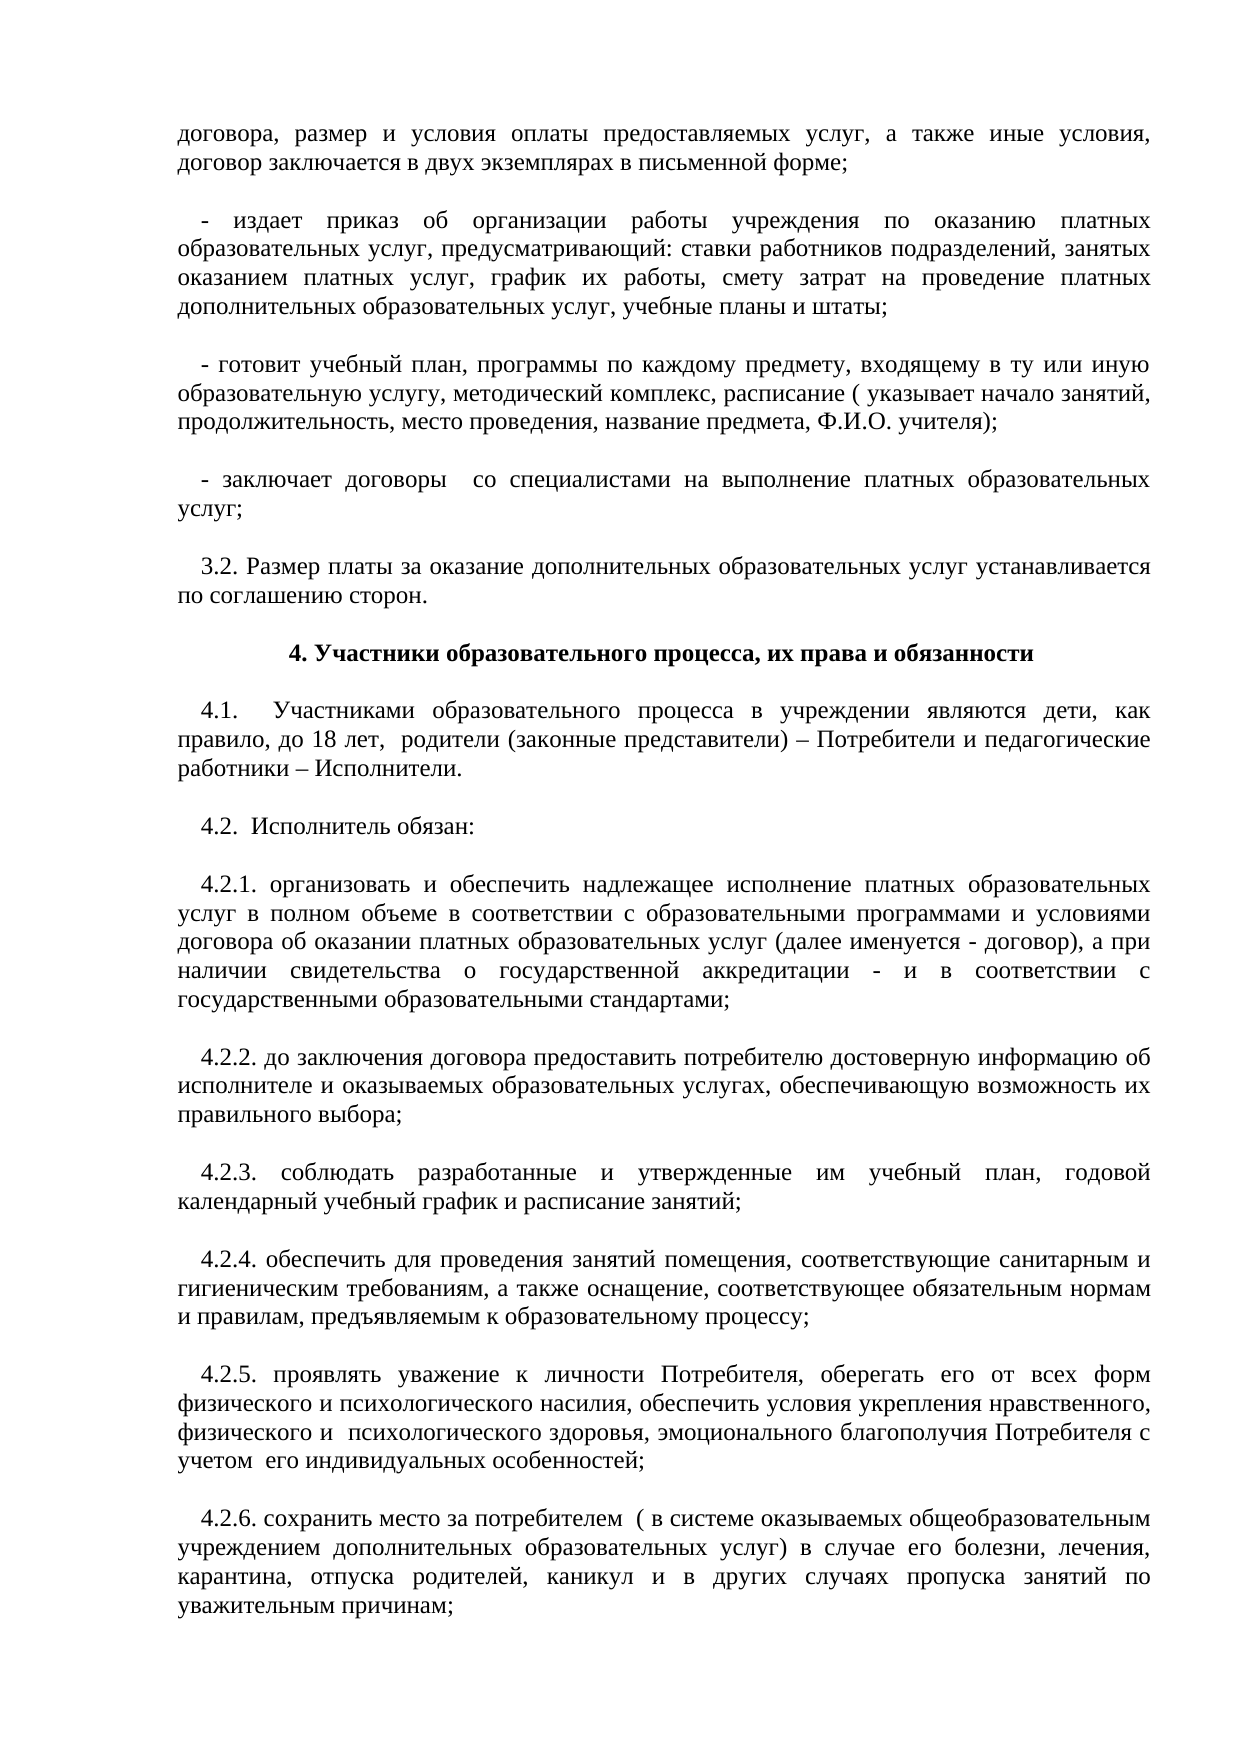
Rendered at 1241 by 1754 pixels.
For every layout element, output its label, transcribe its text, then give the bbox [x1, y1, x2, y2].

text 4.2.1. организовать и обеспечить надлежащее исполнение платных образовательных услуг в полном объеме в соответствии с образовательными программами и условиями договора об оказании платных образовательных услуг (далее именуется - договор), а при наличии свидетельства о государственной аккредитации - и в соответствии с государственными образовательными стандартами; [177, 869, 1152, 1013]
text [177, 118, 1152, 176]
text 4.2.3. соблюдать разработанные и утвержденные им учебный план, годовой календарный учебный график и расписание занятий; [177, 1157, 1152, 1215]
text - издает приказ об организации работы учреждения по оказанию платных образовательных услуг, предусматривающий: ставки работников подразделений, занятых оказанием платных услуг, график их работы, смету затрат на проведение платных дополнительных образовательных услуг, учебные планы и штаты; [177, 205, 1152, 320]
text - готовит учебный план, программы по каждому предмету, входящему в ту или иную образовательную услугу, методический комплекс, расписание ( указывает начало занятий, продолжительность, место проведения, название предмета, Ф.И.О. учителя); [177, 349, 1152, 435]
text 3.2. Размер платы за оказание дополнительных образовательных услуг устанавливается по соглашению сторон. [177, 551, 1152, 608]
text 4. Участники образовательного процесса, их права и обязанности [177, 638, 1152, 666]
text 4.2.6. сохранить место за потребителем ( в системе оказываемых общеобразовательным учреждением дополнительных образовательных услуг) в случае его болезни, лечения, карантина, отпуска родителей, каникул и в других случаях пропуска занятий по уважительным причинам; [177, 1503, 1152, 1618]
text 4.2.4. обеспечить для проведения занятий помещения, соответствующие санитарным и гигиеническим требованиям, а также оснащение, соответствующее обязательным нормам и правилам, предъявляемым к образовательному процессу; [177, 1244, 1152, 1330]
text 4.2.5. проявлять уважение к личности Потребителя, оберегать его от всех форм физического и психологического насилия, обеспечить условия укрепления нравственного, физического и психологического здоровья, эмоционального благополучия Потребителя с учетом его индивидуальных особенностей; [177, 1359, 1152, 1474]
text 4.1. Участниками образовательного процесса в учреждении являются дети, как правило, до 18 лет, родители (законные представители) – Потребители и педагогические работники – Исполнители. [177, 696, 1152, 782]
text - заключает договоры со специалистами на выполнение платных образовательных услуг; [177, 464, 1152, 522]
text 4.2.2. до заключения договора предоставить потребителю достоверную информацию об исполнителе и оказываемых образовательных услугах, обеспечивающую возможность их правильного выбора; [177, 1042, 1152, 1128]
text 4.2. Исполнитель обязан: [177, 811, 1152, 840]
